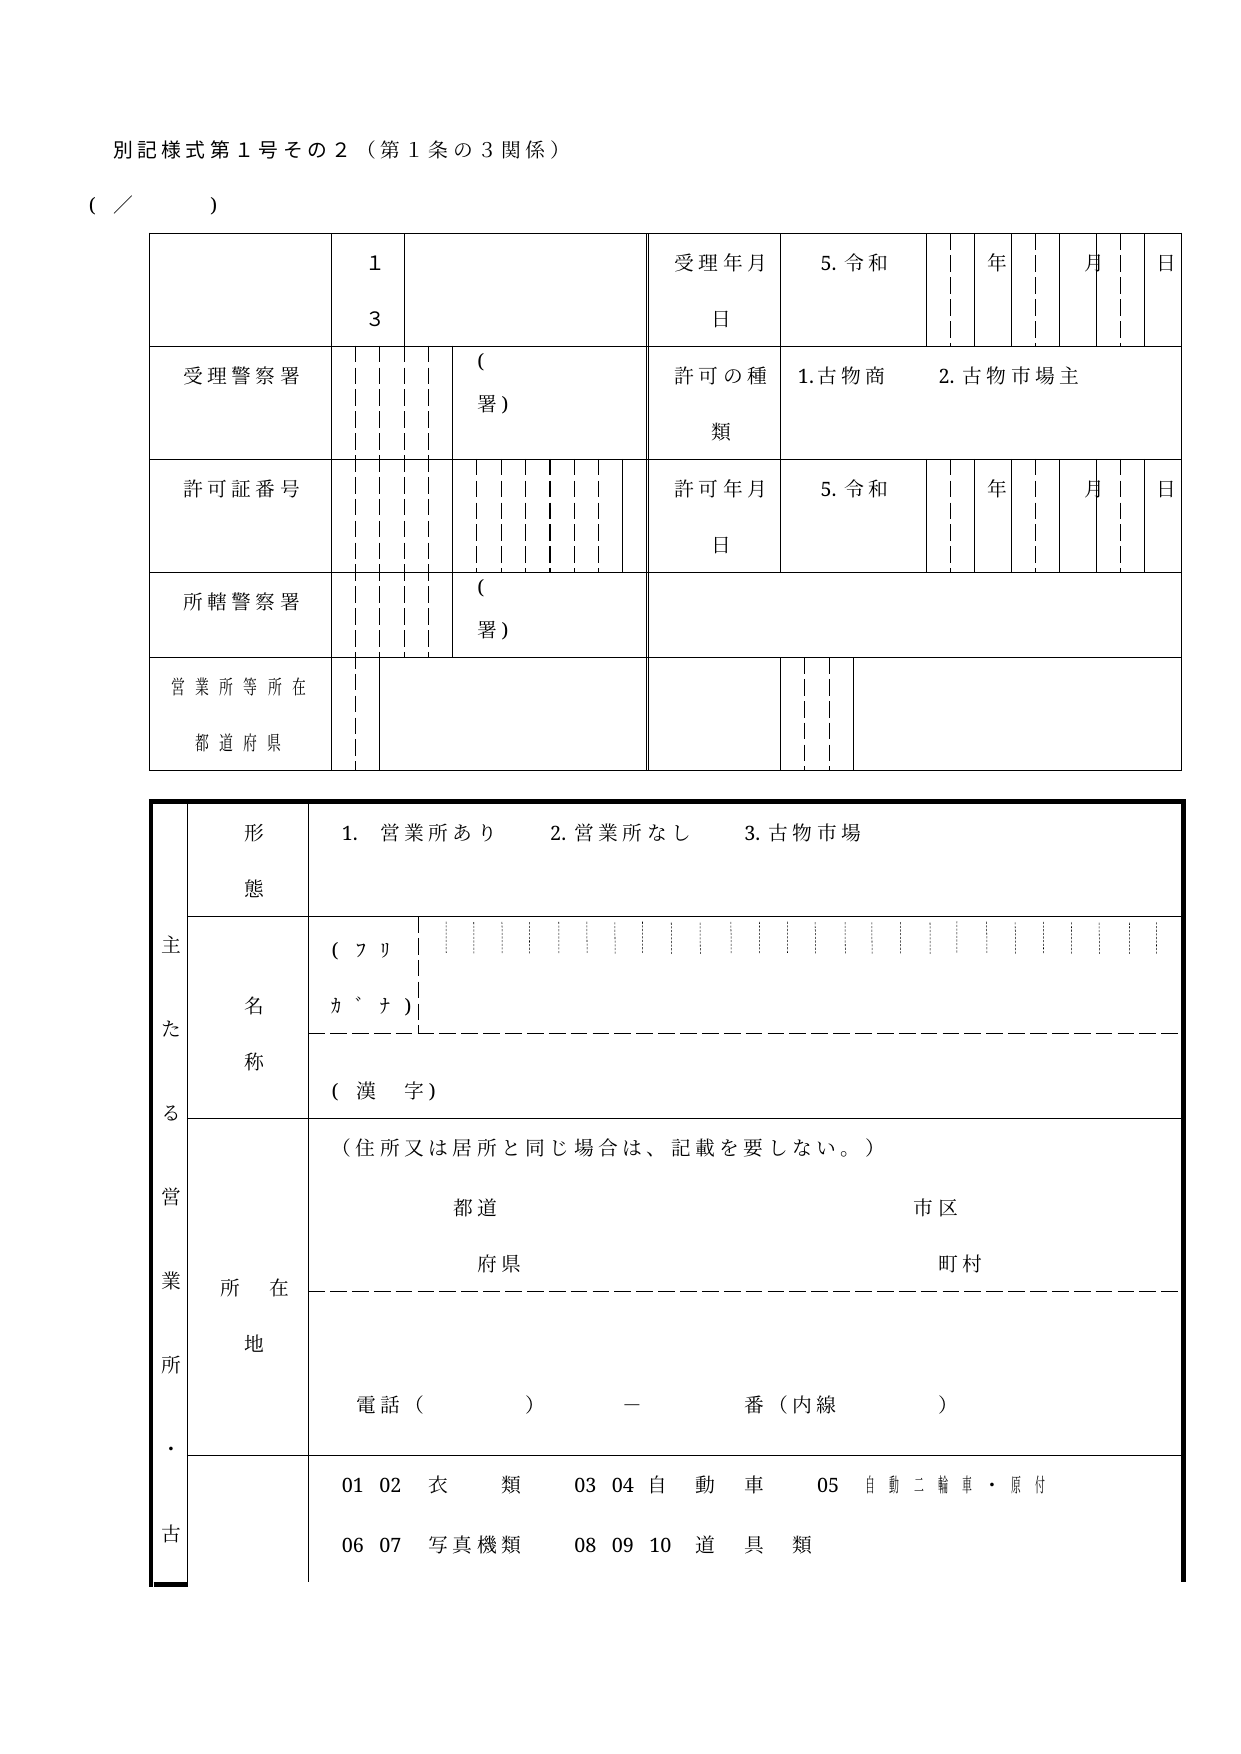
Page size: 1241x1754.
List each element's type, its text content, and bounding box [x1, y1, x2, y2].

table_cell (ﾌﾘｶﾞﾅ) [309, 917, 418, 1033]
table_cell [356, 460, 380, 572]
table_cell [429, 573, 452, 657]
table_cell [829, 658, 853, 770]
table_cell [309, 1456, 1181, 1582]
table_cell [649, 573, 1181, 657]
table_cell [453, 460, 477, 572]
table_header 月 [1060, 234, 1096, 346]
table_cell [404, 460, 428, 572]
table_cell 許可年月日 [649, 460, 780, 572]
table_header [150, 234, 331, 346]
table_header １３ [332, 234, 404, 346]
table_cell [781, 658, 805, 770]
table_cell [574, 460, 598, 572]
table_cell [950, 460, 974, 572]
table_cell 月 [1060, 460, 1096, 572]
table_cell [429, 460, 452, 572]
table_cell [805, 658, 829, 770]
text ２ 数字を付した欄は、該当する数字を○で囲むこと。 別記様式第１号その２（第１条の３関係） ( ／ ) [89, 120, 1181, 232]
table_cell 営業所等所在都道府県 [150, 658, 331, 770]
table_cell [1120, 460, 1144, 572]
table_cell 名 称 [188, 917, 308, 1118]
table_cell [1035, 460, 1059, 572]
table_header [950, 234, 974, 346]
table_header [1120, 234, 1144, 346]
table_header 年 [975, 234, 1011, 346]
table_cell [380, 460, 404, 572]
table_cell [332, 347, 356, 459]
table_header 5.令和 [781, 234, 926, 346]
table_cell [1012, 460, 1035, 572]
table_cell [1097, 460, 1120, 572]
table_cell [332, 460, 356, 572]
table_cell 許可証番号 [150, 460, 331, 572]
table_cell [501, 460, 526, 572]
table_header [1035, 234, 1059, 346]
table_cell 許可の種類 [649, 347, 780, 459]
table_cell 所 在 地 [188, 1119, 308, 1455]
table_cell [380, 658, 646, 770]
table_cell ( 署) [453, 573, 646, 657]
table_cell [380, 347, 404, 459]
table_cell 5.令和 [781, 460, 926, 572]
table_cell 年 [975, 460, 1011, 572]
table_header [1012, 234, 1035, 346]
table_header [1097, 234, 1120, 346]
table_cell [854, 658, 1181, 770]
table_cell [356, 347, 380, 459]
table_cell [356, 573, 380, 657]
table_cell [526, 460, 550, 572]
table_cell (漢 字) [309, 1033, 1181, 1118]
table_cell [188, 1456, 308, 1582]
table_cell [356, 658, 379, 770]
table_cell [332, 658, 356, 770]
table_cell [404, 573, 428, 657]
table_cell [404, 347, 428, 459]
table_cell 受理警察署 [150, 347, 331, 459]
table_header 受理年月日 [649, 234, 780, 346]
table_cell 日 [1145, 460, 1181, 572]
table_cell 所轄警察署 [150, 573, 331, 657]
table_cell 1.古物商 2.古物市場主 [781, 347, 1181, 459]
table_header 日 [1145, 234, 1181, 346]
table_cell （住所又は居所と同じ場合は、記載を要しない。） 都道 市区 府県 町村 [309, 1119, 1181, 1291]
table_header 主 た る 営 業 所 ・ 古 物 市 場 [153, 804, 187, 1582]
table_cell ( 署) [453, 347, 646, 459]
table_cell 電話（ ） － 番（内線 ） [309, 1291, 1181, 1455]
table_header [927, 234, 950, 346]
table_cell [418, 917, 1181, 1033]
table_cell [649, 658, 780, 770]
table_header [405, 234, 646, 346]
table_cell [380, 573, 404, 657]
table_cell [477, 460, 501, 572]
table_cell [429, 347, 452, 459]
table_cell [927, 460, 950, 572]
table_header 1.営業所あり 2.営業所なし 3.古物市場 [309, 804, 1181, 916]
table_header 形 態 [188, 804, 308, 916]
table_cell [598, 460, 622, 572]
table_cell [550, 460, 574, 572]
table_cell [332, 573, 356, 657]
table_cell [623, 460, 646, 572]
